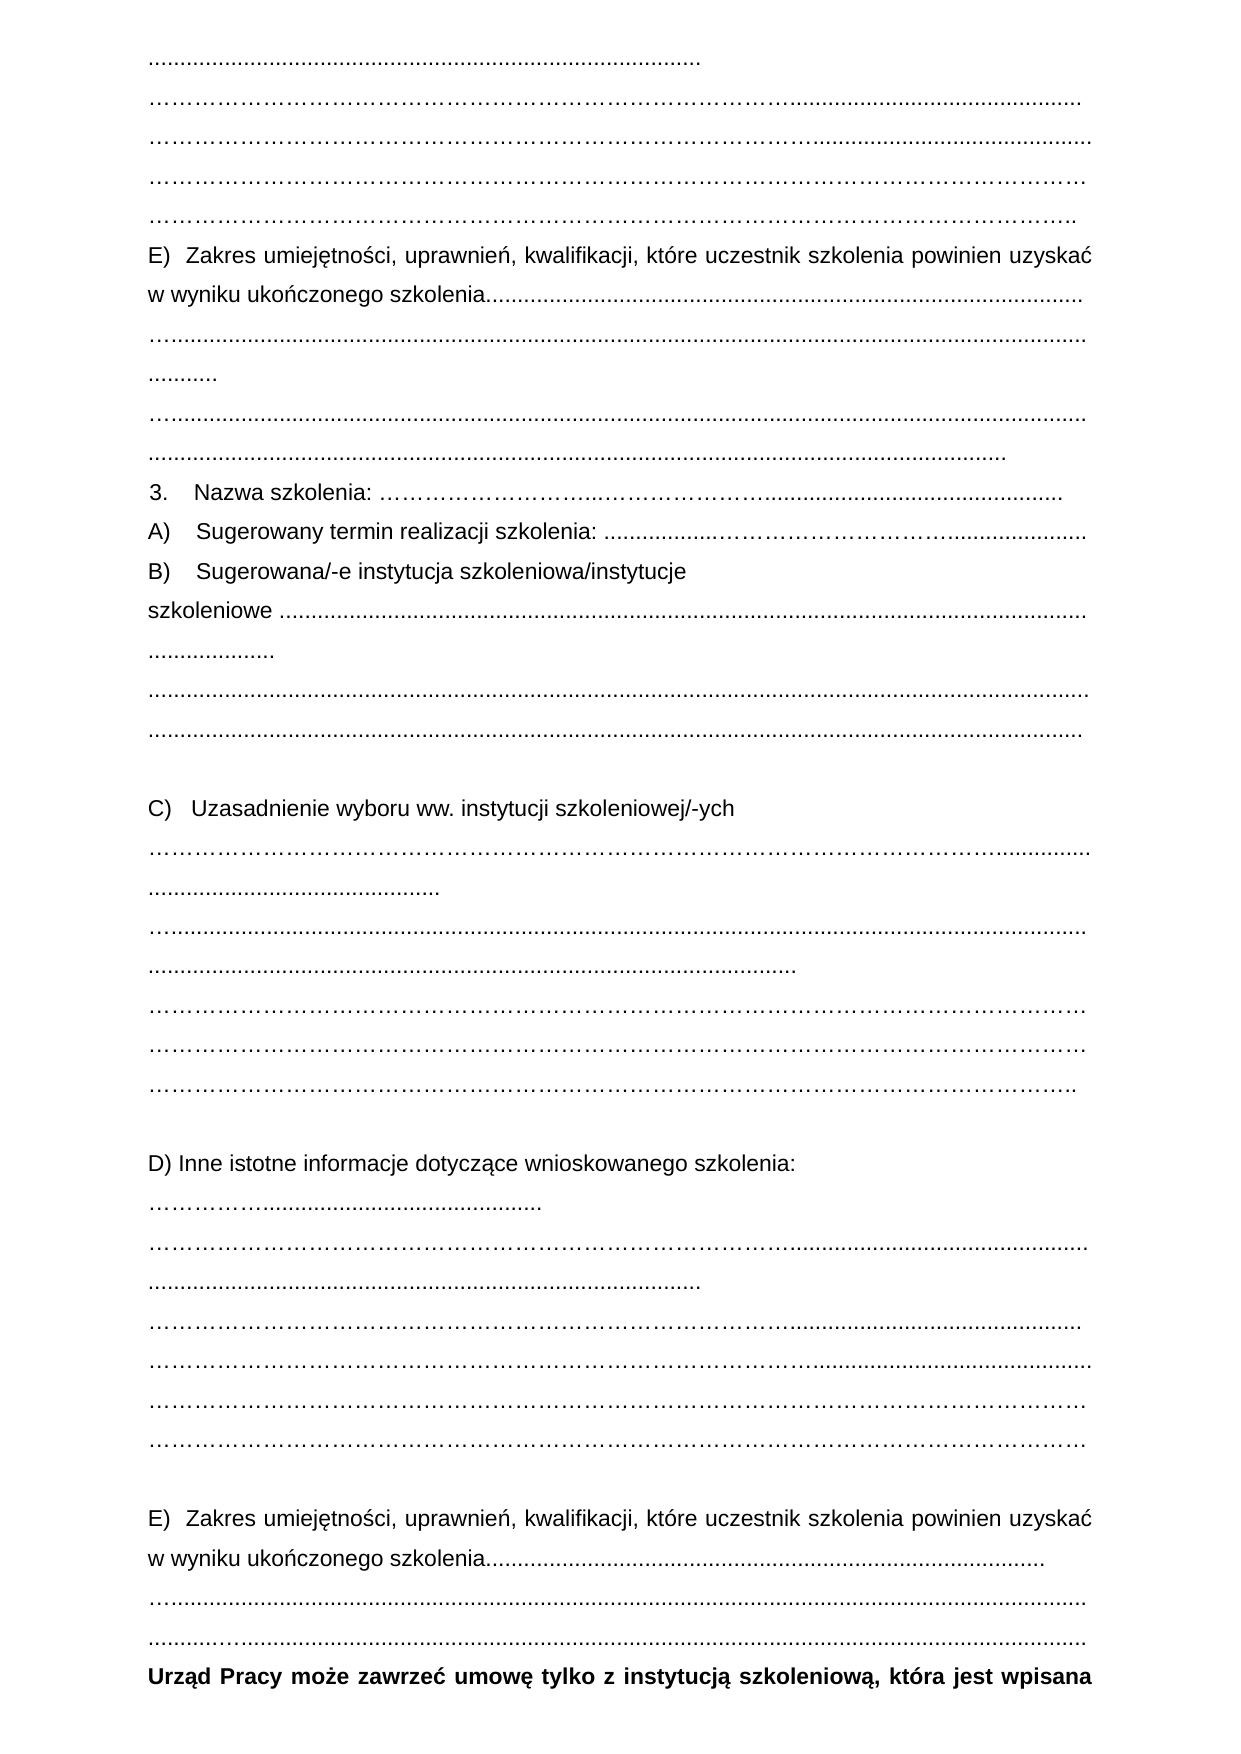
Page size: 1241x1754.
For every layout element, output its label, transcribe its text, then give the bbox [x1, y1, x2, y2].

text …...........................................................................................................................................................…..................................................................................................................................... [148, 1584, 1093, 1650]
text ………………………………………………………………………………………………………….. [148, 1071, 1093, 1097]
text ……………………………………………………………………………............................................ [148, 123, 1093, 150]
text ....................................................................................................................................................................................................................................................................................................... [148, 676, 1093, 742]
text ……………………………………………………………………………………………………………………………………………………………………………………………………………………….. [148, 163, 1093, 229]
text ……………………………………………………………………………............................................ [148, 1347, 1093, 1373]
text C) Uzasadnienie wyboru ww. instytucji szkoleniowej/-ych ………………………………………………………………………………………………….............................................................…...................................................................................................................................................................................................................................................... [148, 794, 1093, 979]
text A) Sugerowany termin realizacji szkolenia: ..................…………………………...................... [148, 518, 1093, 544]
text …………………………………………………………………………………………………………… [148, 1031, 1093, 1058]
text ………………………………………………………………………….............................................. [148, 1308, 1093, 1334]
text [148, 1663, 1093, 1689]
text …...........................................................................................................................................................…....................................................................................................................................................................................................................................................................................... [148, 321, 1093, 466]
text E) Zakres umiejętności, uprawnień, kwalifikacji, które uczestnik szkolenia powinien uzyskać w wyniku ukończonego szkolenia........................................................................................ [148, 1505, 1093, 1571]
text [148, 44, 1093, 71]
text 3. Nazwa szkolenia: ………………………...…………………............................................... [149, 479, 1093, 505]
text ………………………………………………………………………………………………………………………………………………………………………………………………………………………… [148, 1387, 1093, 1452]
text B) Sugerowana/-e instytucja szkoleniowa/instytucje szkoleniowe ................................................................................................................................................... [148, 558, 1093, 663]
text E) Zakres umiejętności, uprawnień, kwalifikacji, które uczestnik szkolenia powinien uzyskać w wyniku ukończonego szkolenia.............................................................................................. [148, 242, 1093, 308]
text ………………………………………………………………………….............................................. [148, 84, 1093, 110]
text …………………………………………………………………………………………………………… [148, 992, 1093, 1018]
